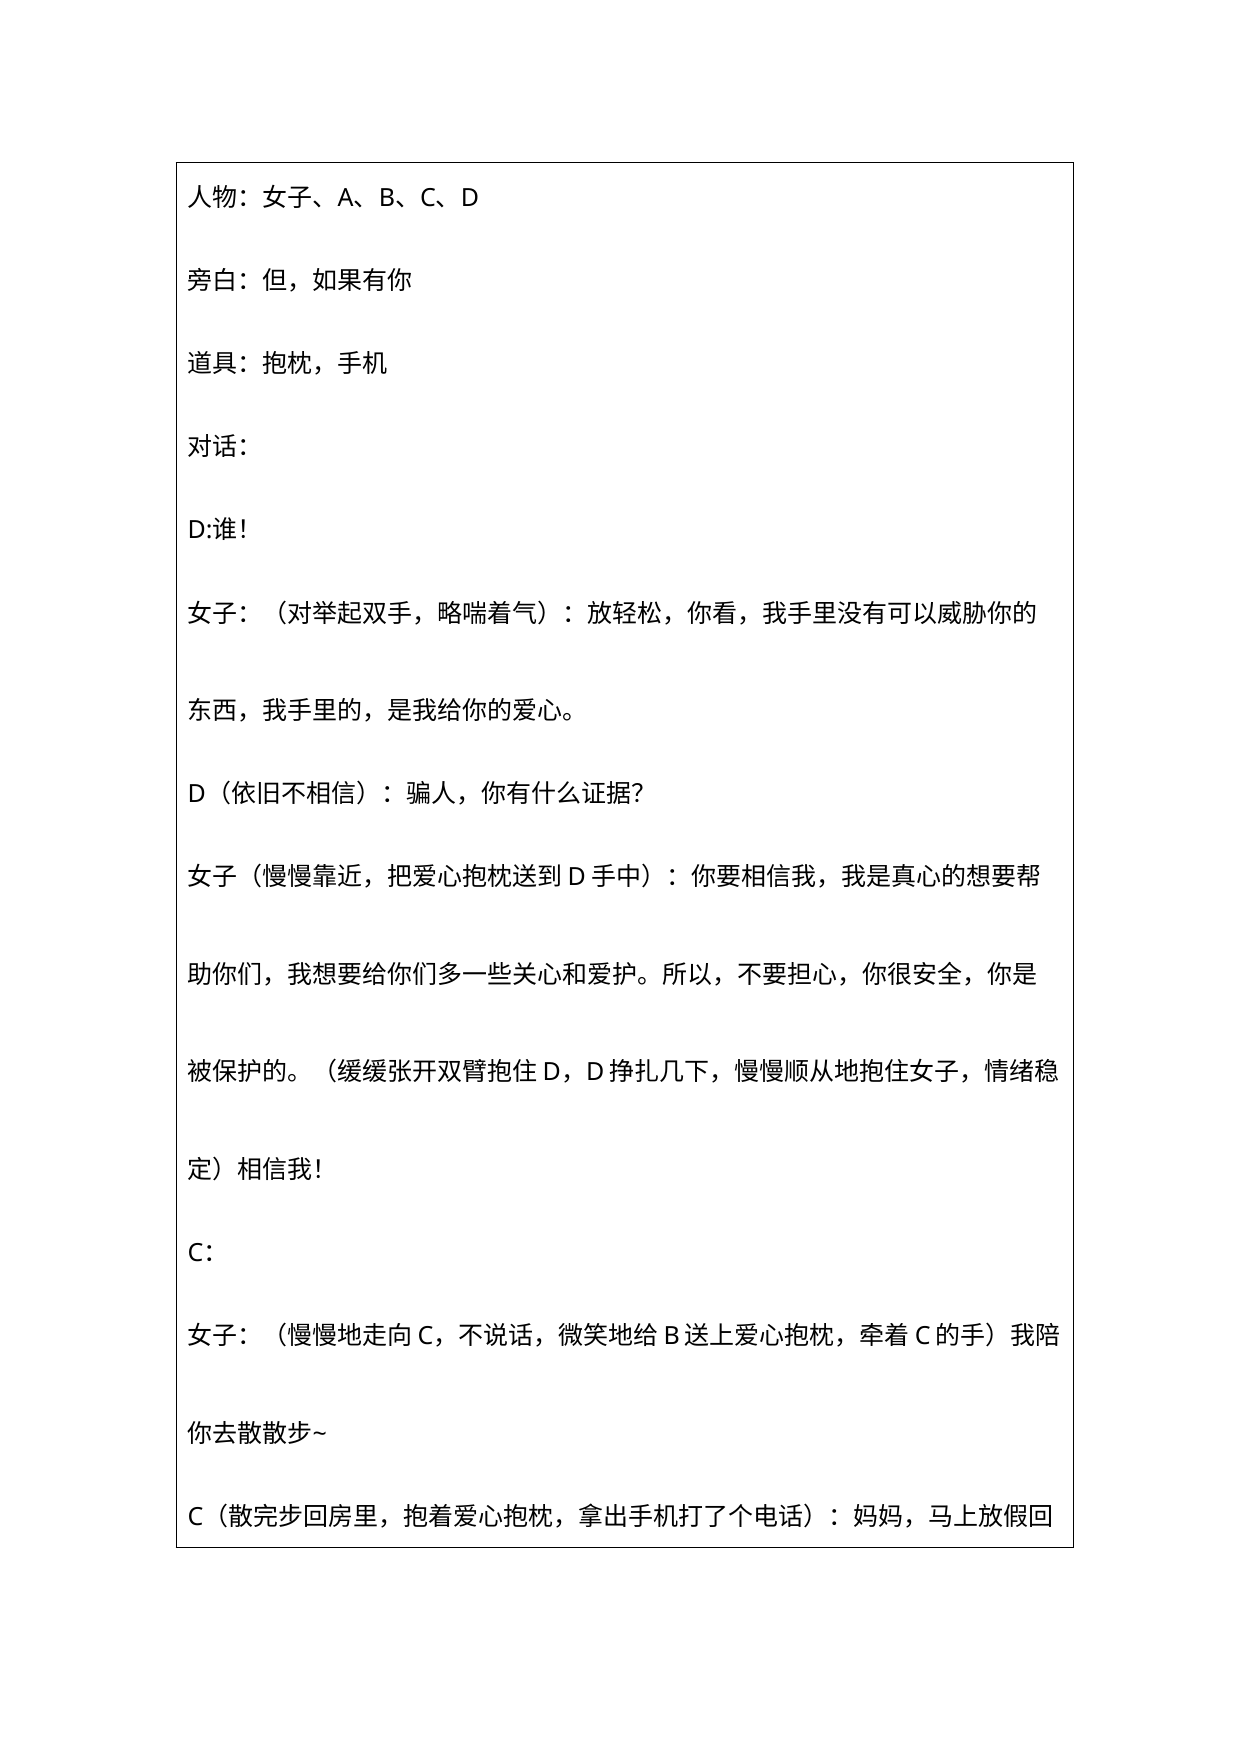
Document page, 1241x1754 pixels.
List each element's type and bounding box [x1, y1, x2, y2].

table_cell [177, 163, 1073, 1547]
